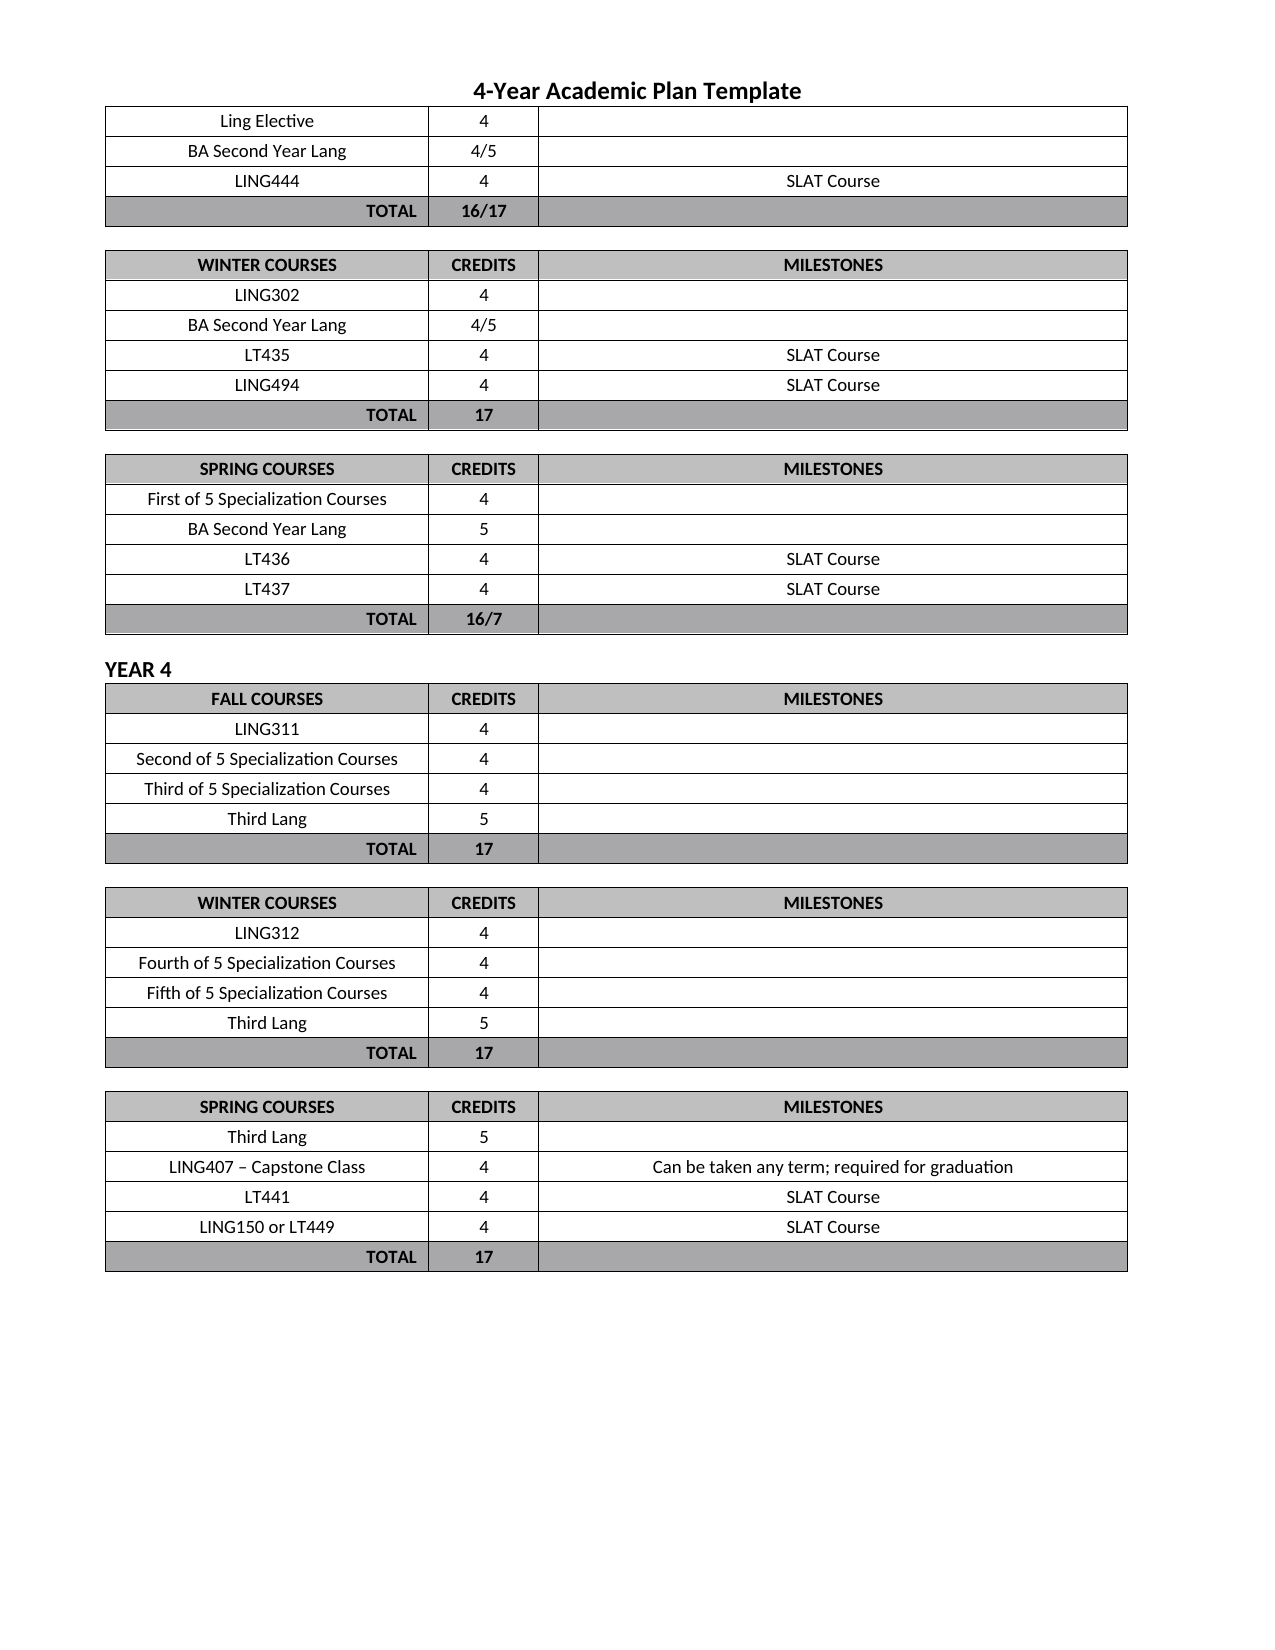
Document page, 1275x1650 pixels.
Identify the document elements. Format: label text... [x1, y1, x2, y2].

table_cell Third Lang [106, 1008, 428, 1037]
table_cell [539, 948, 1127, 977]
table_header CREDITS [429, 455, 538, 483]
table_cell [539, 714, 1127, 743]
table_cell TOTAL [106, 834, 428, 863]
table_cell Third Lang [106, 1122, 428, 1151]
table_cell [539, 744, 1127, 773]
table_header CREDITS [429, 888, 538, 917]
table_cell 4 [429, 978, 538, 1007]
table_cell BA Second Year Lang [106, 515, 428, 543]
table_cell Fifth of 5 Specialization Courses [106, 978, 428, 1007]
table_header MILESTONES [539, 888, 1127, 917]
table_cell 4 [429, 281, 538, 309]
table_cell BA Second Year Lang [106, 311, 428, 339]
table_cell [539, 311, 1127, 339]
table_header MILESTONES [539, 251, 1127, 279]
table_cell LT435 [106, 341, 428, 369]
table_cell [539, 918, 1127, 947]
table_header CREDITS [429, 684, 538, 713]
table_cell LING407 – Capstone Class [106, 1152, 428, 1181]
table_cell 4 [429, 167, 538, 196]
table_header MILESTONES [539, 1092, 1127, 1121]
table_cell Third Lang [106, 804, 428, 833]
table_cell LING302 [106, 281, 428, 309]
table_cell 4 [429, 744, 538, 773]
table_cell 17 [429, 1242, 538, 1271]
table_cell Third of 5 Specialization Courses [106, 774, 428, 803]
table_cell [539, 774, 1127, 803]
table_cell 4 [429, 948, 538, 977]
table_cell [539, 515, 1127, 543]
table_cell Can be taken any term; required for graduation [539, 1152, 1127, 1181]
table_cell [539, 1038, 1127, 1067]
table_cell 17 [429, 1038, 538, 1067]
table_header SPRING COURSES [106, 455, 428, 483]
table_header MILESTONES [539, 455, 1127, 483]
table_cell LING150 or LT449 [106, 1212, 428, 1241]
table_cell [539, 978, 1127, 1007]
table_cell LING444 [106, 167, 428, 196]
table_cell 4 [429, 107, 538, 136]
table_cell BA Second Year Lang [106, 137, 428, 166]
table_header FALL COURSES [106, 684, 428, 713]
table_cell [539, 137, 1127, 166]
table_cell [539, 1008, 1127, 1037]
table_cell [539, 1122, 1127, 1151]
table_cell 4 [429, 371, 538, 399]
table_cell 16/7 [429, 605, 538, 633]
table_cell SLAT Course [539, 371, 1127, 399]
table_header CREDITS [429, 1092, 538, 1121]
table_cell 4 [429, 545, 538, 573]
table_header CREDITS [429, 251, 538, 279]
table_cell 17 [429, 401, 538, 429]
table_cell 5 [429, 1008, 538, 1037]
table_header WINTER COURSES [106, 251, 428, 279]
table_cell 4 [429, 918, 538, 947]
table_cell 4 [429, 485, 538, 513]
table_cell SLAT Course [539, 341, 1127, 369]
table_cell LT437 [106, 575, 428, 603]
table_cell TOTAL [106, 605, 428, 633]
table_cell Second of 5 Specialization Courses [106, 744, 428, 773]
table_cell SLAT Course [539, 1212, 1127, 1241]
table_cell [539, 804, 1127, 833]
table_cell 4 [429, 575, 538, 603]
table_cell 17 [429, 834, 538, 863]
table_header MILESTONES [539, 684, 1127, 713]
table_cell 4 [429, 774, 538, 803]
table_cell [539, 485, 1127, 513]
table_cell 4/5 [429, 137, 538, 166]
table_cell Fourth of 5 Specialization Courses [106, 948, 428, 977]
table_cell LING312 [106, 918, 428, 947]
table_cell LING311 [106, 714, 428, 743]
table_cell 16/17 [429, 197, 538, 226]
table_cell LING494 [106, 371, 428, 399]
table_header SPRING COURSES [106, 1092, 428, 1121]
table_cell LT441 [106, 1182, 428, 1211]
text YEAR 4 [105, 655, 1170, 683]
table_cell [539, 605, 1127, 633]
table_cell [539, 197, 1127, 226]
table_cell TOTAL [106, 401, 428, 429]
table_cell [539, 401, 1127, 429]
table_cell TOTAL [106, 197, 428, 226]
table_cell TOTAL [106, 1242, 428, 1271]
table_cell 4 [429, 1182, 538, 1211]
table_cell SLAT Course [539, 575, 1127, 603]
table_cell 5 [429, 804, 538, 833]
table_cell [539, 834, 1127, 863]
table_cell 4/5 [429, 311, 538, 339]
table_cell [539, 107, 1127, 136]
table_cell LT436 [106, 545, 428, 573]
table_cell 5 [429, 515, 538, 543]
table_cell [539, 1242, 1127, 1271]
table_cell 4 [429, 341, 538, 369]
table_cell SLAT Course [539, 167, 1127, 196]
table_cell 5 [429, 1122, 538, 1151]
table_header WINTER COURSES [106, 888, 428, 917]
table_cell 4 [429, 1152, 538, 1181]
table_cell SLAT Course [539, 545, 1127, 573]
table_cell 4 [429, 1212, 538, 1241]
table_cell 4 [429, 714, 538, 743]
table_cell First of 5 Specialization Courses [106, 485, 428, 513]
table_cell [539, 281, 1127, 309]
table_cell Ling Elective [106, 107, 428, 136]
table_cell SLAT Course [539, 1182, 1127, 1211]
table_cell TOTAL [106, 1038, 428, 1067]
